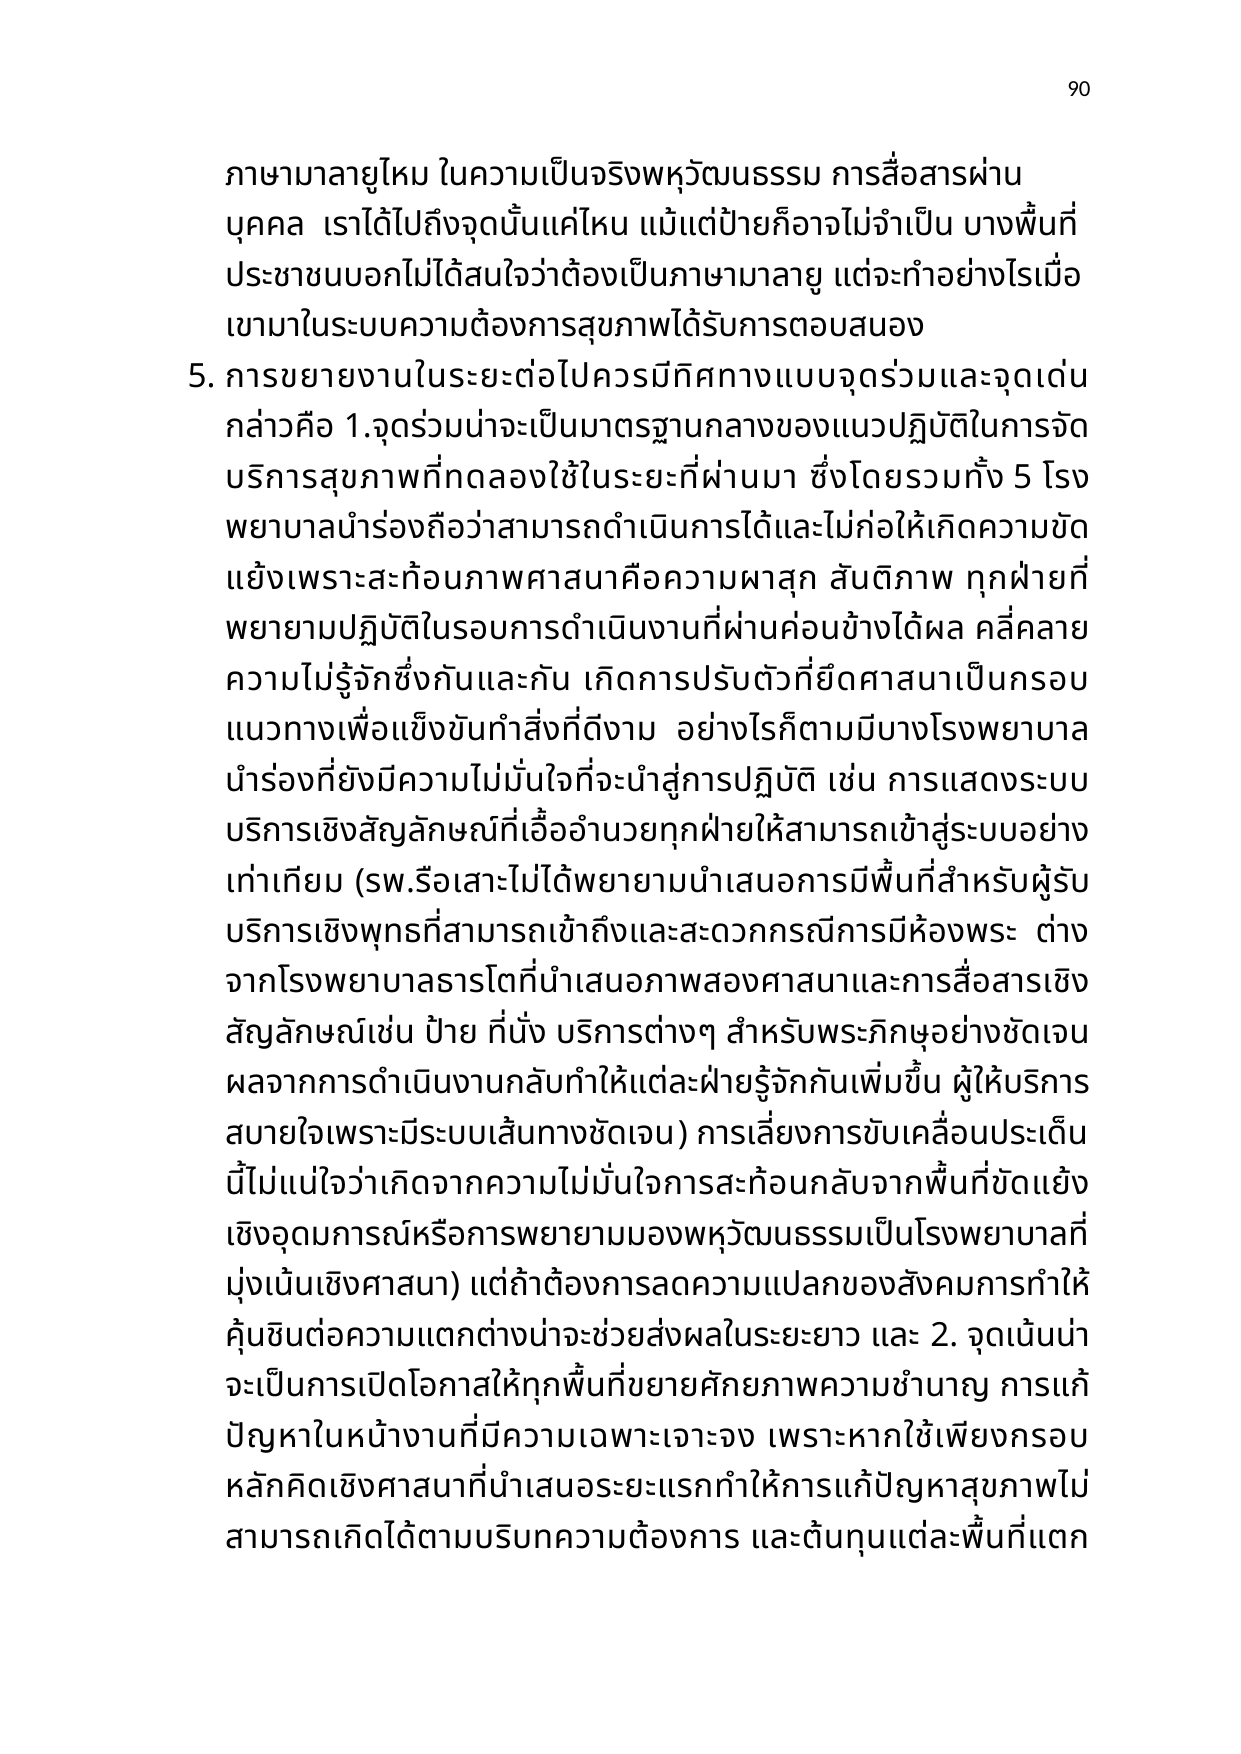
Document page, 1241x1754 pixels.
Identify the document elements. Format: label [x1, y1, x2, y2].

list [187, 352, 1090, 1563]
list [187, 150, 1090, 352]
